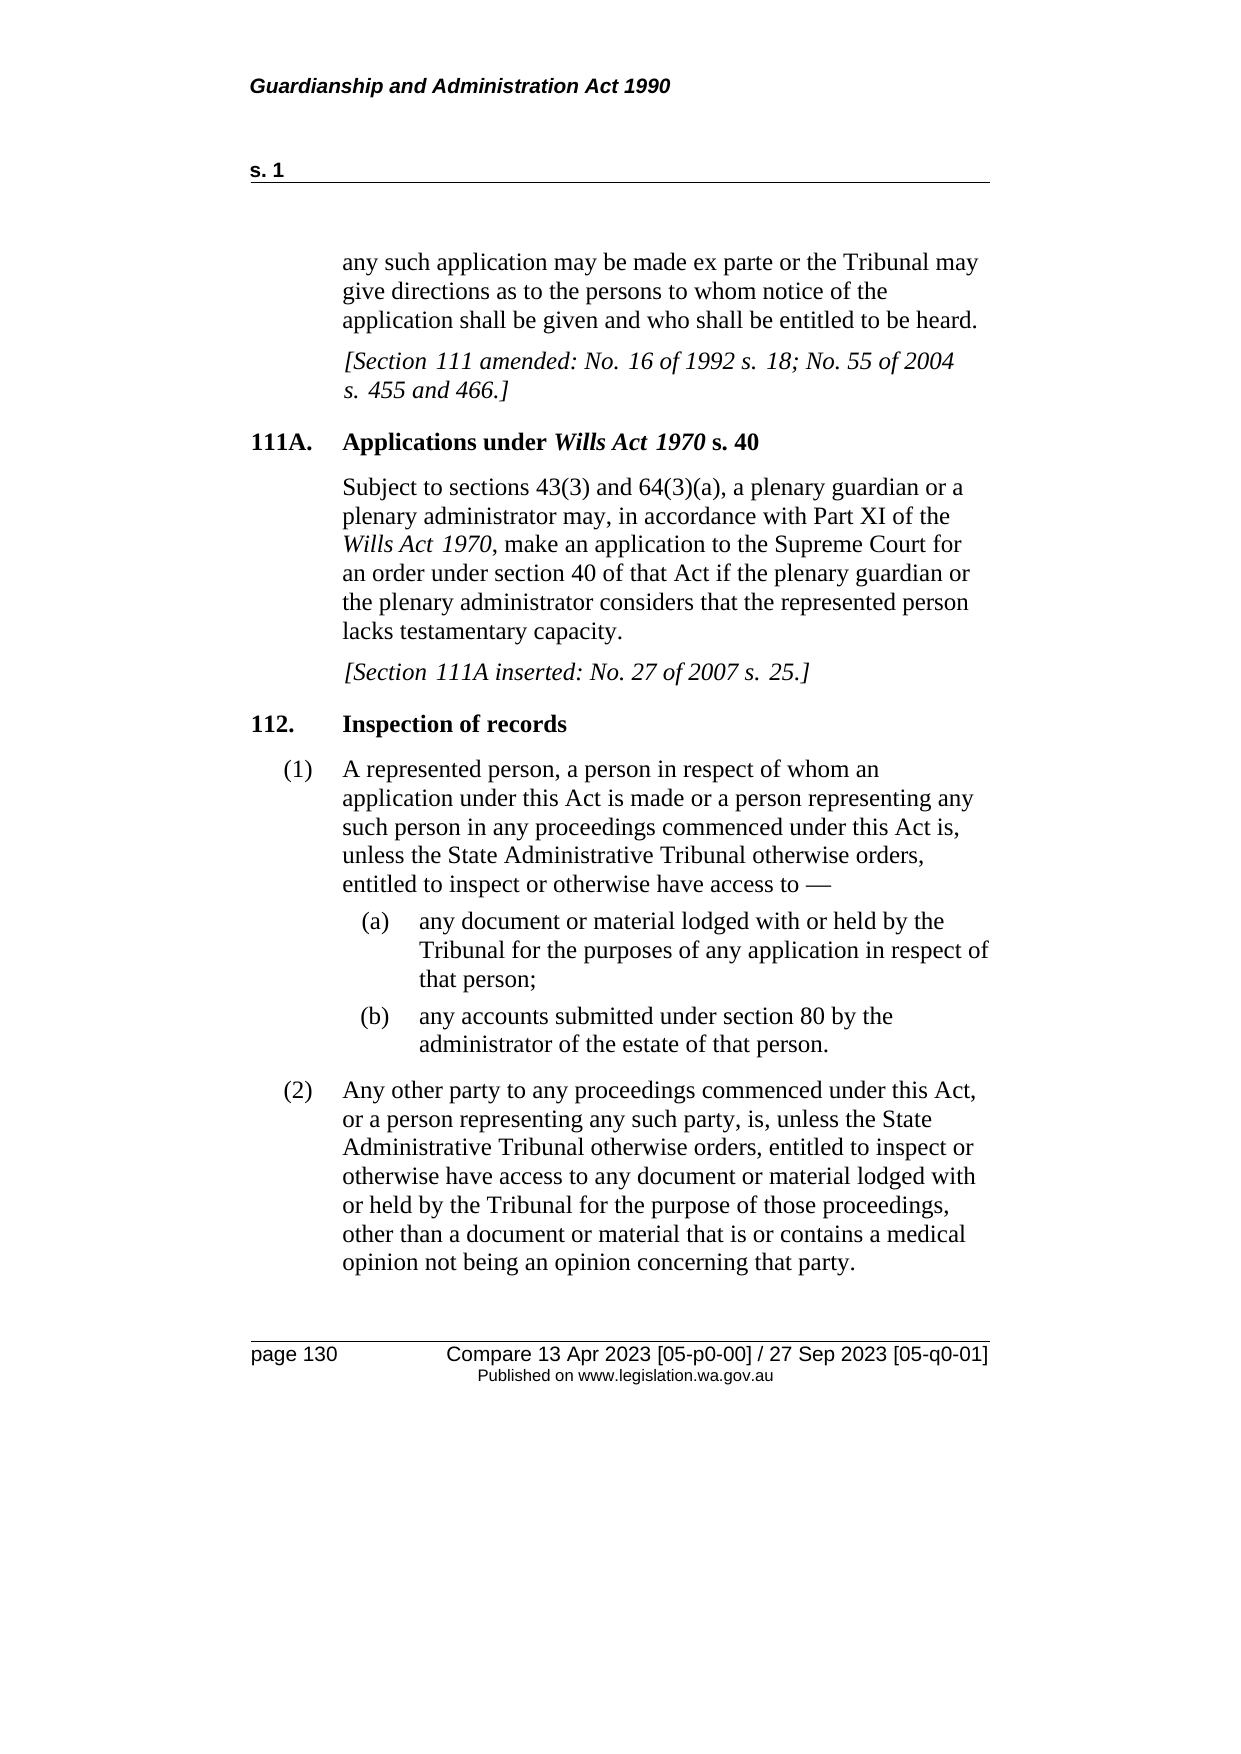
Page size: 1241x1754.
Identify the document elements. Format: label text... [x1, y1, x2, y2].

text [Section 111 amended: No. 16 of 1992 s. 18; No. 55 of 2004 s. 455 and 466.] [251, 346, 990, 404]
text [Section 111A inserted: No. 27 of 2007 s. 25.] [251, 657, 990, 686]
text (b) any accounts submitted under section 80 by the administrator of the estate of that person. [251, 1001, 990, 1058]
text Subject to sections 43(3) and 64(3)(a), a plenary guardian or a plenary administrator may, in accordance with Part XI of the Wills Act 1970, make an application to the Supreme Court for an order under section 40 of that Act if the plenary guardian or the plenary administrator considers that the represented person lacks testamentary capacity. [251, 472, 990, 644]
text (1) A represented person, a person in respect of whom an application under this Act is made or a person representing any such person in any proceedings commenced under this Act is, unless the State Administrative Tribunal otherwise orders, entitled to inspect or otherwise have access to — [251, 754, 990, 898]
subtitle 111A. Applications under Wills Act 1970 s. 40 [251, 427, 990, 455]
text (2) Any other party to any proceedings commenced under this Act, or a person representing any such party, is, unless the State Administrative Tribunal otherwise orders, entitled to inspect or otherwise have access to any document or material lodged with or held by the Tribunal for the purpose of those proceedings, other than a document or material that is or contains a medical opinion not being an opinion concerning that party. [251, 1075, 990, 1276]
text (a) any document or material lodged with or held by the Tribunal for the purposes of any application in respect of that person; [251, 906, 990, 992]
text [251, 247, 990, 334]
subtitle 112. Inspection of records [251, 709, 990, 737]
